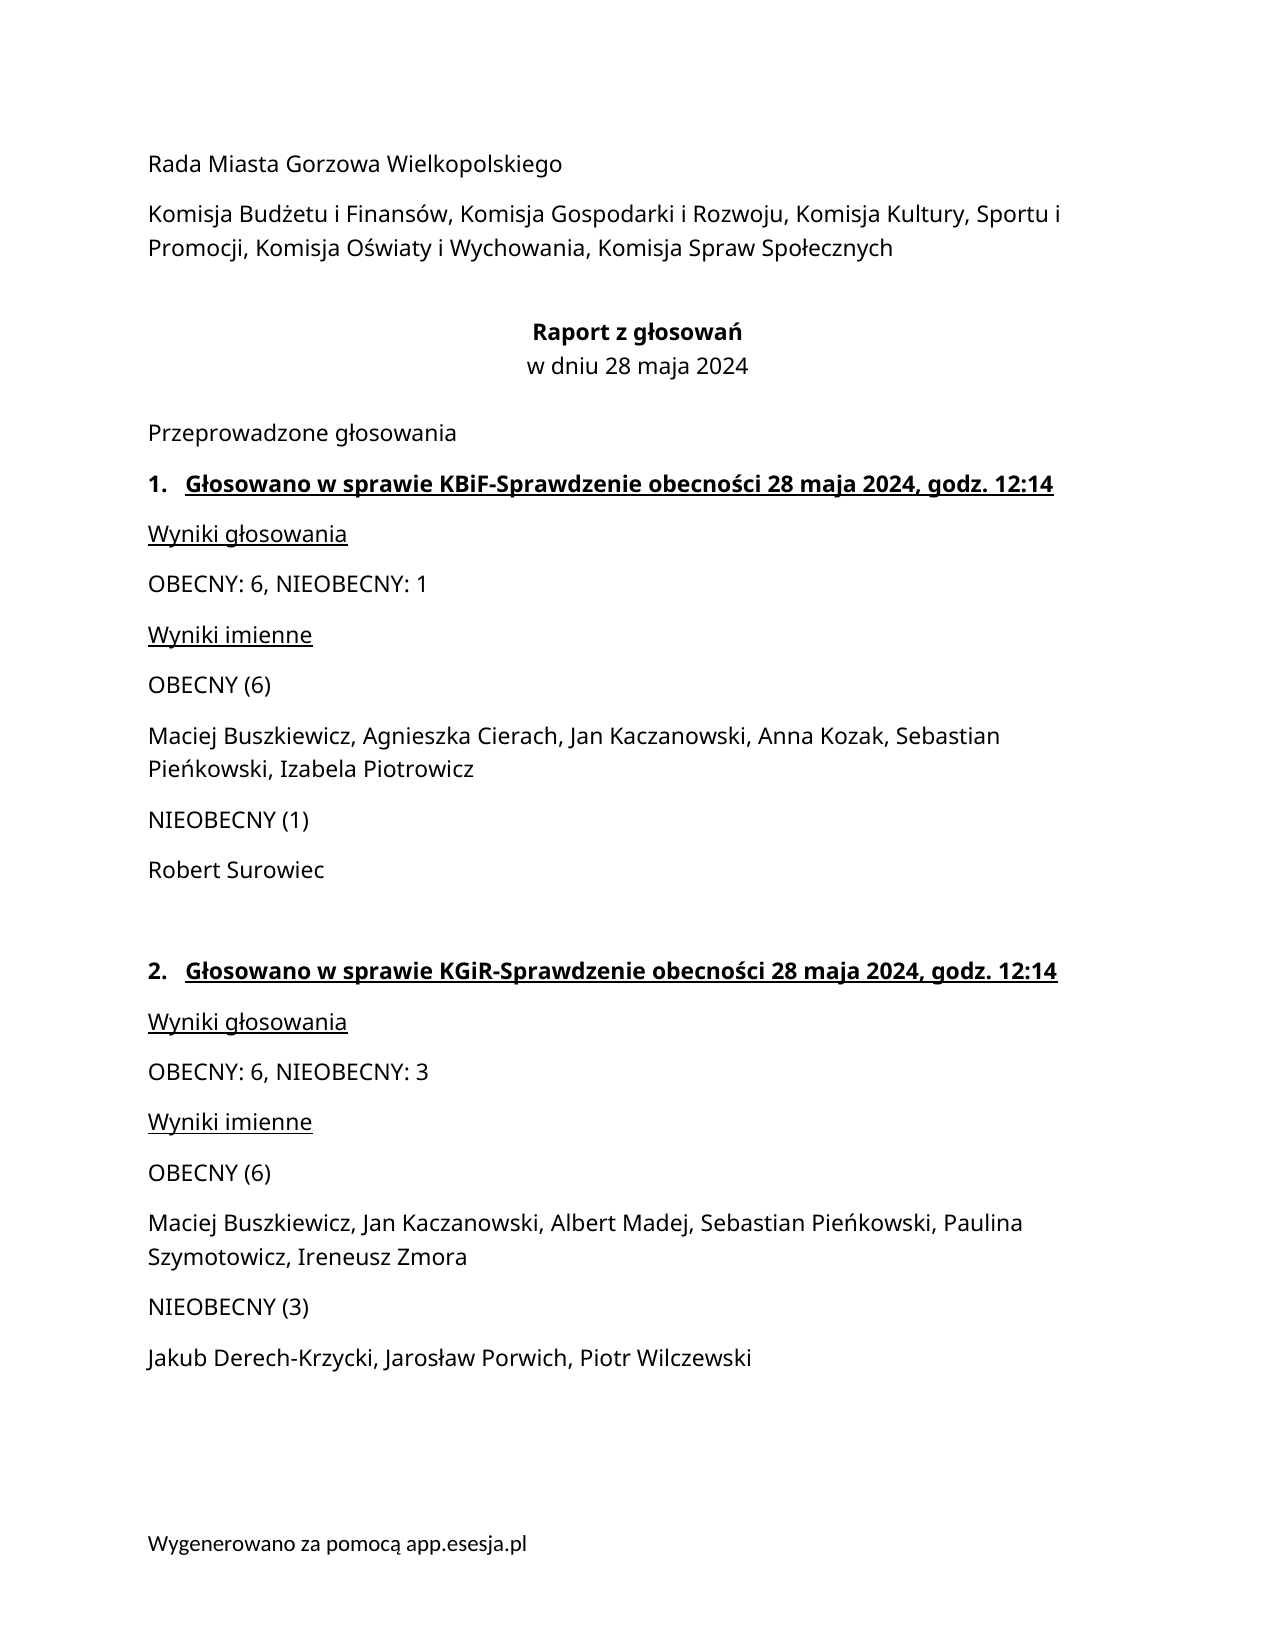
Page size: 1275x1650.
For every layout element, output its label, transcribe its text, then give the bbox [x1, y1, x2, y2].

text OBECNY: 6, NIEOBECNY: 1 [148, 568, 1127, 600]
text OBECNY (6) [148, 1157, 1127, 1188]
text NIEOBECNY (1) [148, 804, 1127, 835]
list Głosowano w sprawie KGiR-Sprawdzenie obecności 28 maja 2024, godz. 12:14 [148, 955, 1127, 986]
text Jakub Derech-Krzycki, Jarosław Porwich, Piotr Wilczewski [148, 1342, 1127, 1373]
text Robert Surowiec [148, 854, 1127, 886]
text NIEOBECNY (3) [148, 1291, 1127, 1323]
text Wyniki imienne [148, 619, 1127, 650]
text Raport z głosowań [148, 316, 1127, 347]
text OBECNY: 6, NIEOBECNY: 3 [148, 1056, 1127, 1087]
text w dniu 28 maja 2024 [148, 350, 1127, 381]
text Maciej Buszkiewicz, Agnieszka Cierach, Jan Kaczanowski, Anna Kozak, Sebastian Pieńkowski, Izabela Piotrowicz [148, 720, 1127, 785]
text Maciej Buszkiewicz, Jan Kaczanowski, Albert Madej, Sebastian Pieńkowski, Paulina Szymotowicz, Ireneusz Zmora [148, 1207, 1127, 1272]
text Wyniki imienne [148, 1106, 1127, 1138]
text Komisja Budżetu i Finansów, Komisja Gospodarki i Rozwoju, Komisja Kultury, Sportu i Promocji, Komisja Oświaty i Wychowania, Komisja Spraw Społecznych [148, 198, 1127, 263]
text OBECNY (6) [148, 669, 1127, 701]
text Rada Miasta Gorzowa Wielkopolskiego [148, 148, 1127, 179]
text Wyniki głosowania [148, 1006, 1127, 1037]
text Wyniki głosowania [148, 518, 1127, 549]
text Przeprowadzone głosowania [148, 417, 1127, 448]
list Głosowano w sprawie KBiF-Sprawdzenie obecności 28 maja 2024, godz. 12:14 [148, 468, 1127, 499]
